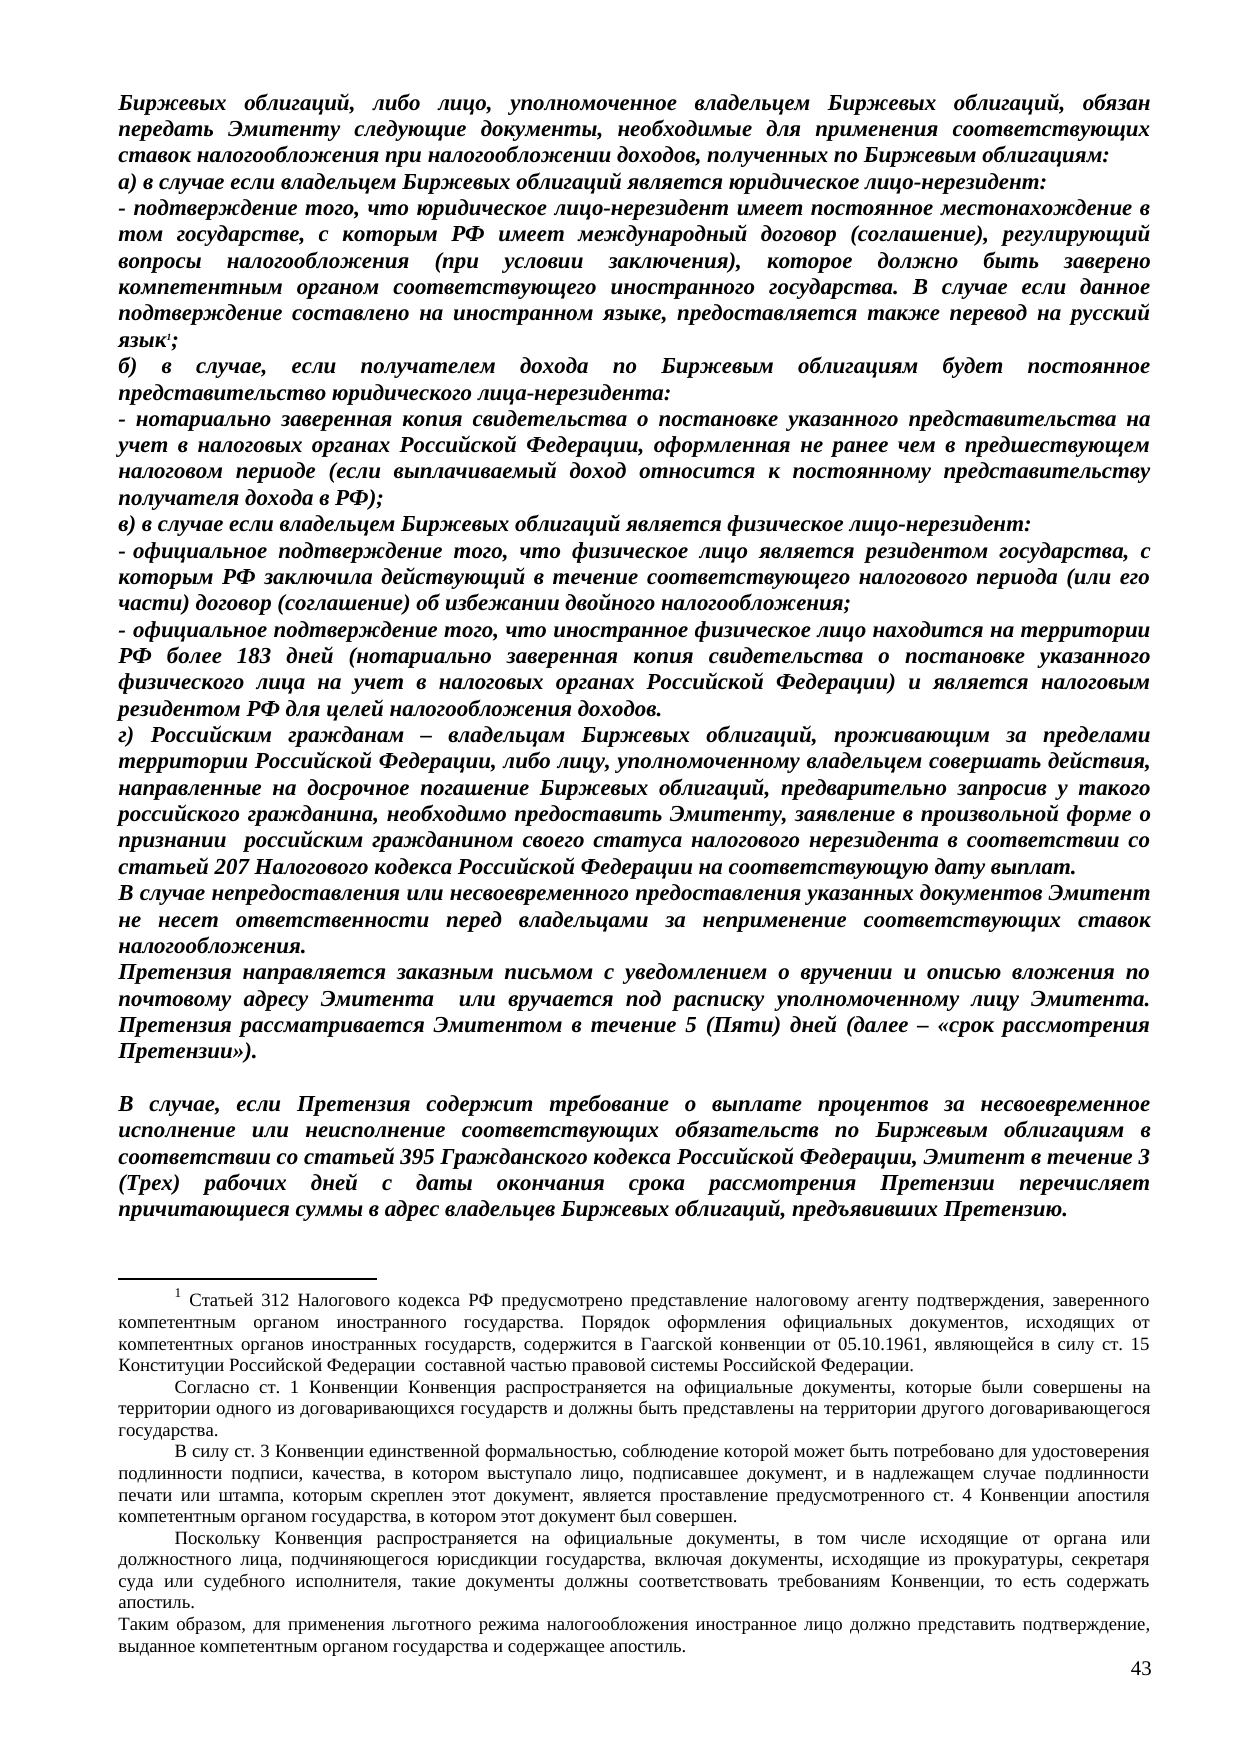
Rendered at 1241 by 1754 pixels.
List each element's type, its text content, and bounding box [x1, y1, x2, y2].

text Претензия направляется заказным письмом с уведомлением о вручении и описью вложения по почтовому адресу Эмитента или вручается под расписку уполномоченному лицу Эмитента. Претензия рассматривается Эмитентом в течение 5 (Пяти) дней (далее – «срок рассмотрения Претензии»). [118, 958, 1152, 1064]
text г) Российским гражданам – владельцам Биржевых облигаций, проживающим за пределами территории Российской Федерации, либо лицу, уполномоченному владельцем совершать действия, направленные на досрочное погашение Биржевых облигаций, предварительно запросив у такого российского гражданина, необходимо предоставить Эмитенту, заявление в произвольной форме о признании российским гражданином своего статуса налогового нерезидента в соответствии со статьей 207 Налогового кодекса Российской Федерации на соответствующую дату выплат. [118, 721, 1152, 879]
text б) в случае, если получателем дохода по Биржевым облигациям будет постоянное представительство юридического лица-нерезидента: [118, 352, 1152, 405]
text в) в случае если владельцем Биржевых облигаций является физическое лицо-нерезидент: [118, 510, 1152, 537]
text - официальное подтверждение того, что иностранное физическое лицо находится на территории РФ более 183 дней (нотариально заверенная копия свидетельства о постановке указанного физического лица на учет в налоговых органах Российской Федерации) и является налоговым резидентом РФ для целей налогообложения доходов. [118, 616, 1152, 721]
text - официальное подтверждение того, что физическое лицо является резидентом государства, с которым РФ заключила действующий в течение соответствующего налогового периода (или его части) договор (соглашение) об избежании двойного налогообложения; [118, 537, 1152, 616]
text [118, 89, 1152, 168]
text - подтверждение того, что юридическое лицо-нерезидент имеет постоянное местонахождение в том государстве, с которым РФ имеет международный договор (соглашение), регулирующий вопросы налогообложения (при условии заключения), которое должно быть заверено компетентным органом соответствующего иностранного государства. В случае если данное подтверждение составлено на иностранном языке, предоставляется также перевод на русский язык; [118, 194, 1152, 352]
text а) в случае если владельцем Биржевых облигаций является юридическое лицо-нерезидент: [118, 168, 1152, 194]
text - нотариально заверенная копия свидетельства о постановке указанного представительства на учет в налоговых органах Российской Федерации, оформленная не ранее чем в предшествующем налоговом периоде (если выплачиваемый доход относится к постоянному представительству получателя дохода в РФ); [118, 405, 1152, 510]
text В случае, если Претензия содержит требование о выплате процентов за несвоевременное исполнение или неисполнение соответствующих обязательств по Биржевым облигациям в соответствии со статьей 395 Гражданского кодекса Российской Федерации, Эмитент в течение 3 (Трех) рабочих дней с даты окончания срока рассмотрения Претензии перечисляет причитающиеся суммы в адрес владельцев Биржевых облигаций, предъявивших Претензию. [118, 1090, 1152, 1222]
text В случае непредоставления или несвоевременного предоставления указанных документов Эмитент не несет ответственности перед владельцами за неприменение соответствующих ставок налогообложения. [118, 879, 1152, 958]
